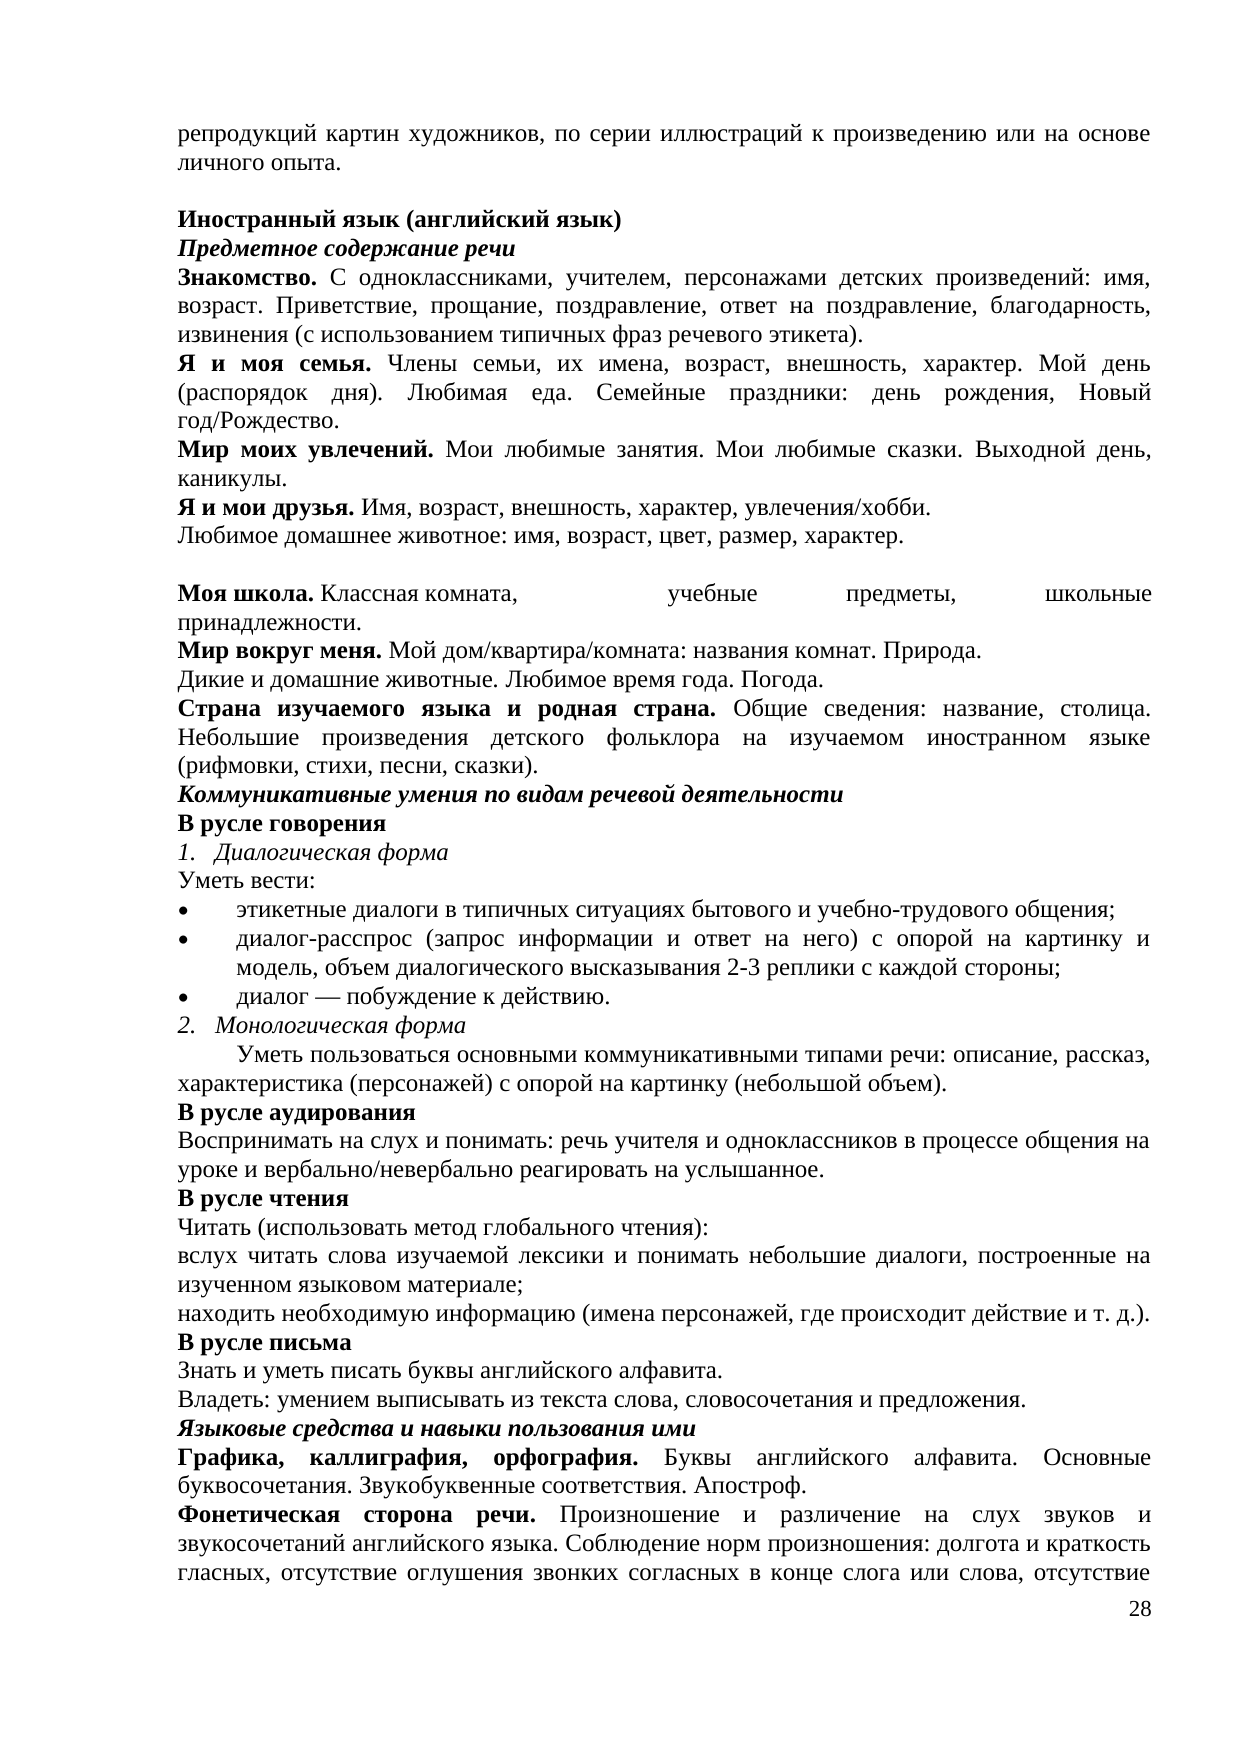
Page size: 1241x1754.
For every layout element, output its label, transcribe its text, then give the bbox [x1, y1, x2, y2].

text Воспринимать на слух и понимать: речь учителя и одноклассников в процессе общения на уроке и вербально/невербально реагировать на услышанное. [177, 1125, 1152, 1183]
text Дикие и домашние животные. Любимое время года. Погода. [177, 664, 1152, 693]
text вслух читать слова изучаемой лексики и понимать небольшие диалоги, построенные на изученном языковом материале; [177, 1240, 1152, 1298]
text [177, 1499, 1152, 1585]
text В русле говорения [177, 808, 1152, 837]
text Моя школа. Классная комната, учебные предметы, школьные принадлежности. [177, 578, 1152, 636]
text Мир вокруг меня. Мой дом/квартира/комната: названия комнат. Природа. [177, 636, 1152, 664]
text Языковые средства и навыки пользования ими [177, 1413, 1152, 1442]
text Коммуникативные умения по видам речевой деятельности [177, 779, 1152, 808]
text В русле аудирования [177, 1097, 1152, 1125]
list этикетные диалоги в типичных ситуациях бытового и учебно-трудового общения; [177, 894, 1152, 923]
list Диалогическая форма [177, 837, 1152, 866]
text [177, 118, 1152, 176]
text Знакомство. С одноклассниками, учителем, персонажами детских произведений: имя, возраст. Приветствие, прощание, поздравление, ответ на поздравление, благодарность, извинения (с использованием типичных фраз речевого этикета). [177, 262, 1152, 348]
text Я и мои друзья. Имя, возраст, внешность, характер, увлечения/хобби. [177, 492, 1152, 521]
text Уметь вести: [177, 866, 1152, 894]
list Монологическая форма [177, 1010, 1152, 1039]
text Знать и уметь писать буквы английского алфавита. [177, 1355, 1152, 1384]
text Я и моя семья. Члены семьи, их имена, возраст, внешность, характер. Мой день (распорядок дня). Любимая еда. Семейные праздники: день рождения, Новый год/Рождество. [177, 348, 1152, 434]
text Читать (использовать метод глобального чтения): [177, 1212, 1152, 1240]
text Предметное содержание речи [177, 233, 1152, 262]
text Любимое домашнее животное: имя, возраст, цвет, размер, характер. [177, 521, 1152, 549]
text Владеть: умением выписывать из текста слова, словосочетания и предложения. [177, 1384, 1152, 1413]
text Графика, каллиграфия, орфография. Буквы английского алфавита. Основные буквосочетания. Звукобуквенные соответствия. Апостроф. [177, 1442, 1152, 1499]
text В русле письма [177, 1327, 1152, 1355]
list диалог-расспрос (запрос информации и ответ на него) с опорой на картинку и модель, объем диалогического высказывания 2-3 реплики с каждой стороны; [177, 923, 1152, 981]
text Иностранный язык (английский язык) [177, 204, 1152, 233]
text В русле чтения [177, 1183, 1152, 1212]
text находить необходимую информацию (имена персонажей, где происходит действие и т. д.). [177, 1298, 1152, 1327]
text Страна изучаемого языка и родная страна. Общие сведения: название, столица. Небольшие произведения детского фольклора на изучаемом иностранном языке (рифмовки, стихи, песни, сказки). [177, 693, 1152, 779]
list диалог — побуждение к действию. [177, 981, 1152, 1010]
text Мир моих увлечений. Мои любимые занятия. Мои любимые сказки. Выходной день, каникулы. [177, 434, 1152, 492]
text Уметь пользоваться основными коммуникативными типами речи: описание, рассказ, характеристика (персонажей) с опорой на картинку (небольшой объем). [177, 1039, 1152, 1097]
